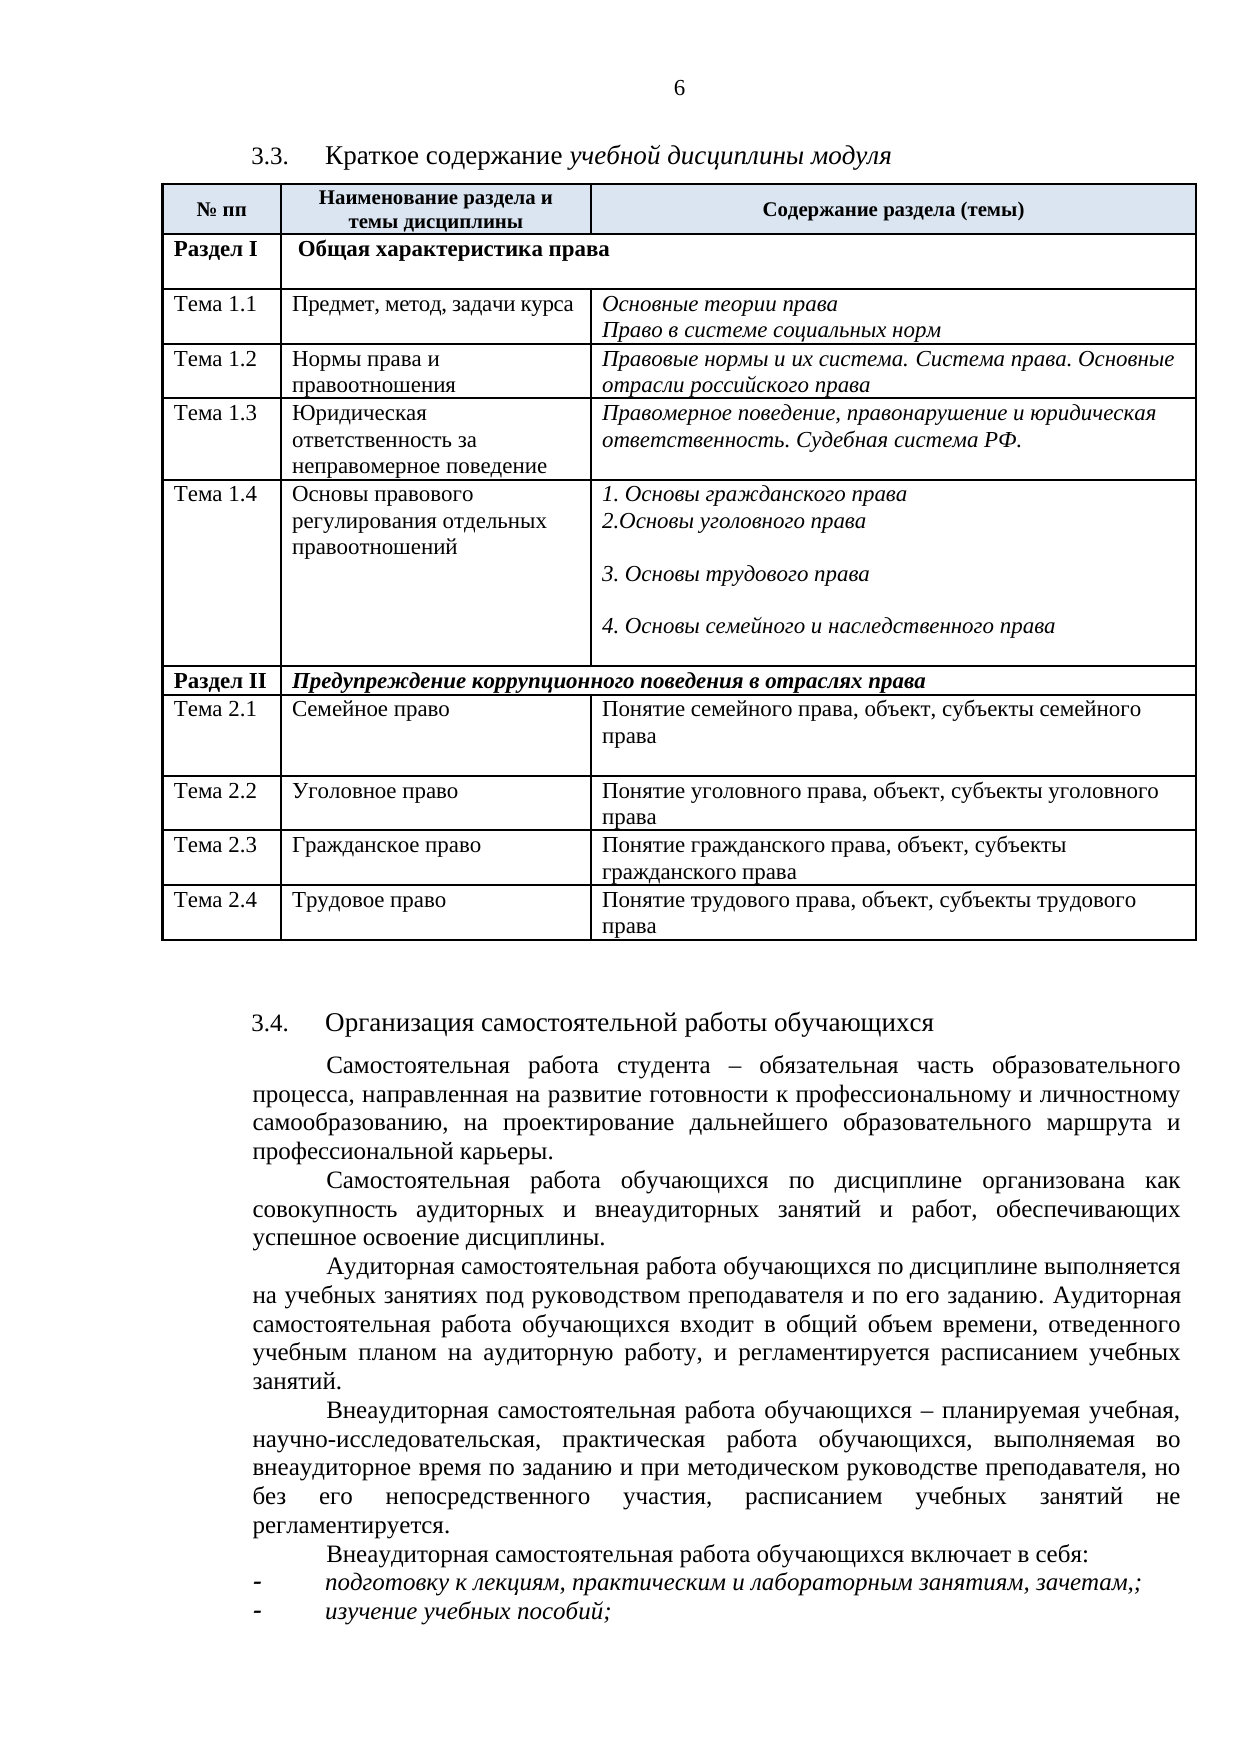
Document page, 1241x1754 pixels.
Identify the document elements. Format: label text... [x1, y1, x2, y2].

subtitle Краткое содержание учебной дисциплины модуля [251, 139, 1181, 170]
table_header Наименование раздела и темы дисциплины [282, 185, 590, 233]
table_cell Нормы права и правоотношения [282, 345, 590, 397]
table_cell Тема 1.2 [164, 345, 280, 397]
table_header Содержание раздела (темы) [592, 185, 1195, 233]
text Внеаудиторная самостоятельная работа обучающихся – планируемая учебная, научно-исследовательская, практическая работа обучающихся, выполняемая во внеаудиторное время по заданию и при методическом руководстве преподавателя, но без его непосредственного участия, расписанием учебных занятий не регламентируется. [252, 1395, 1181, 1539]
table_cell Гражданское право [282, 831, 590, 884]
table_cell Юридическая ответственность за неправомерное поведение [282, 399, 590, 478]
table_cell Основные теории права Право в системе социальных норм [592, 290, 1195, 342]
table_cell Общая характеристика права [282, 235, 1195, 288]
table_cell Понятие гражданского права, объект, субъекты гражданского права [592, 831, 1195, 884]
table_cell Понятие уголовного права, объект, субъекты уголовного права [592, 777, 1195, 829]
table_cell Тема 2.4 [164, 886, 280, 939]
table_cell Тема 2.2 [164, 777, 280, 829]
table_cell Тема 1.1 [164, 290, 280, 342]
table_cell Понятие трудового права, объект, субъекты трудового права [592, 886, 1195, 939]
table_cell Тема 2.1 [164, 696, 280, 774]
table_cell Предмет, метод, задачи курса [282, 290, 590, 342]
table_cell Основы правового регулирования отдельных правоотношений [282, 481, 590, 665]
table_cell Раздел I [164, 235, 280, 288]
text Самостоятельная работа студента – обязательная часть образовательного процесса, направленная на развитие готовности к профессиональному и личностному самообразованию, на проектирование дальнейшего образовательного маршрута и профессиональной карьеры. [252, 1050, 1181, 1165]
list изучение учебных пособий; [177, 1596, 1181, 1625]
text Внеаудиторная самостоятельная работа обучающихся включает в себя: [252, 1539, 1181, 1567]
table_cell Предупреждение коррупционного поведения в отраслях права [282, 667, 1195, 693]
table_cell 1. Основы гражданского права 2.Основы уголовного права 3. Основы трудового права 4. Основы семейного и наследственного права [592, 481, 1195, 665]
text Самостоятельная работа обучающихся по дисциплине организована как совокупность аудиторных и внеаудиторных занятий и работ, обеспечивающих успешное освоение дисциплины. [252, 1165, 1181, 1251]
table_cell Понятие семейного права, объект, субъекты семейного права [592, 696, 1195, 774]
table_cell Раздел II [164, 667, 280, 693]
list подготовку к лекциям, практическим и лабораторным занятиям, зачетам,; [177, 1567, 1181, 1596]
table_cell Тема 1.4 [164, 481, 280, 665]
table_cell Тема 2.3 [164, 831, 280, 884]
text Аудиторная самостоятельная работа обучающихся по дисциплине выполняется на учебных занятиях под руководством преподавателя и по его заданию. Аудиторная самостоятельная работа обучающихся входит в общий объем времени, отведенного учебным планом на аудиторную работу, и регламентируется расписанием учебных занятий. [252, 1251, 1181, 1395]
table_cell Тема 1.3 [164, 399, 280, 478]
table_cell Правомерное поведение, правонарушение и юридическая ответственность. Судебная система РФ. [592, 399, 1195, 478]
table_cell Трудовое право [282, 886, 590, 939]
table_header № пп [164, 185, 280, 233]
table_cell Семейное право [282, 696, 590, 774]
subtitle Организация самостоятельной работы обучающихся [251, 1006, 1181, 1037]
table_cell Уголовное право [282, 777, 590, 829]
table_cell Правовые нормы и их система. Система права. Основные отрасли российского права [592, 345, 1195, 397]
